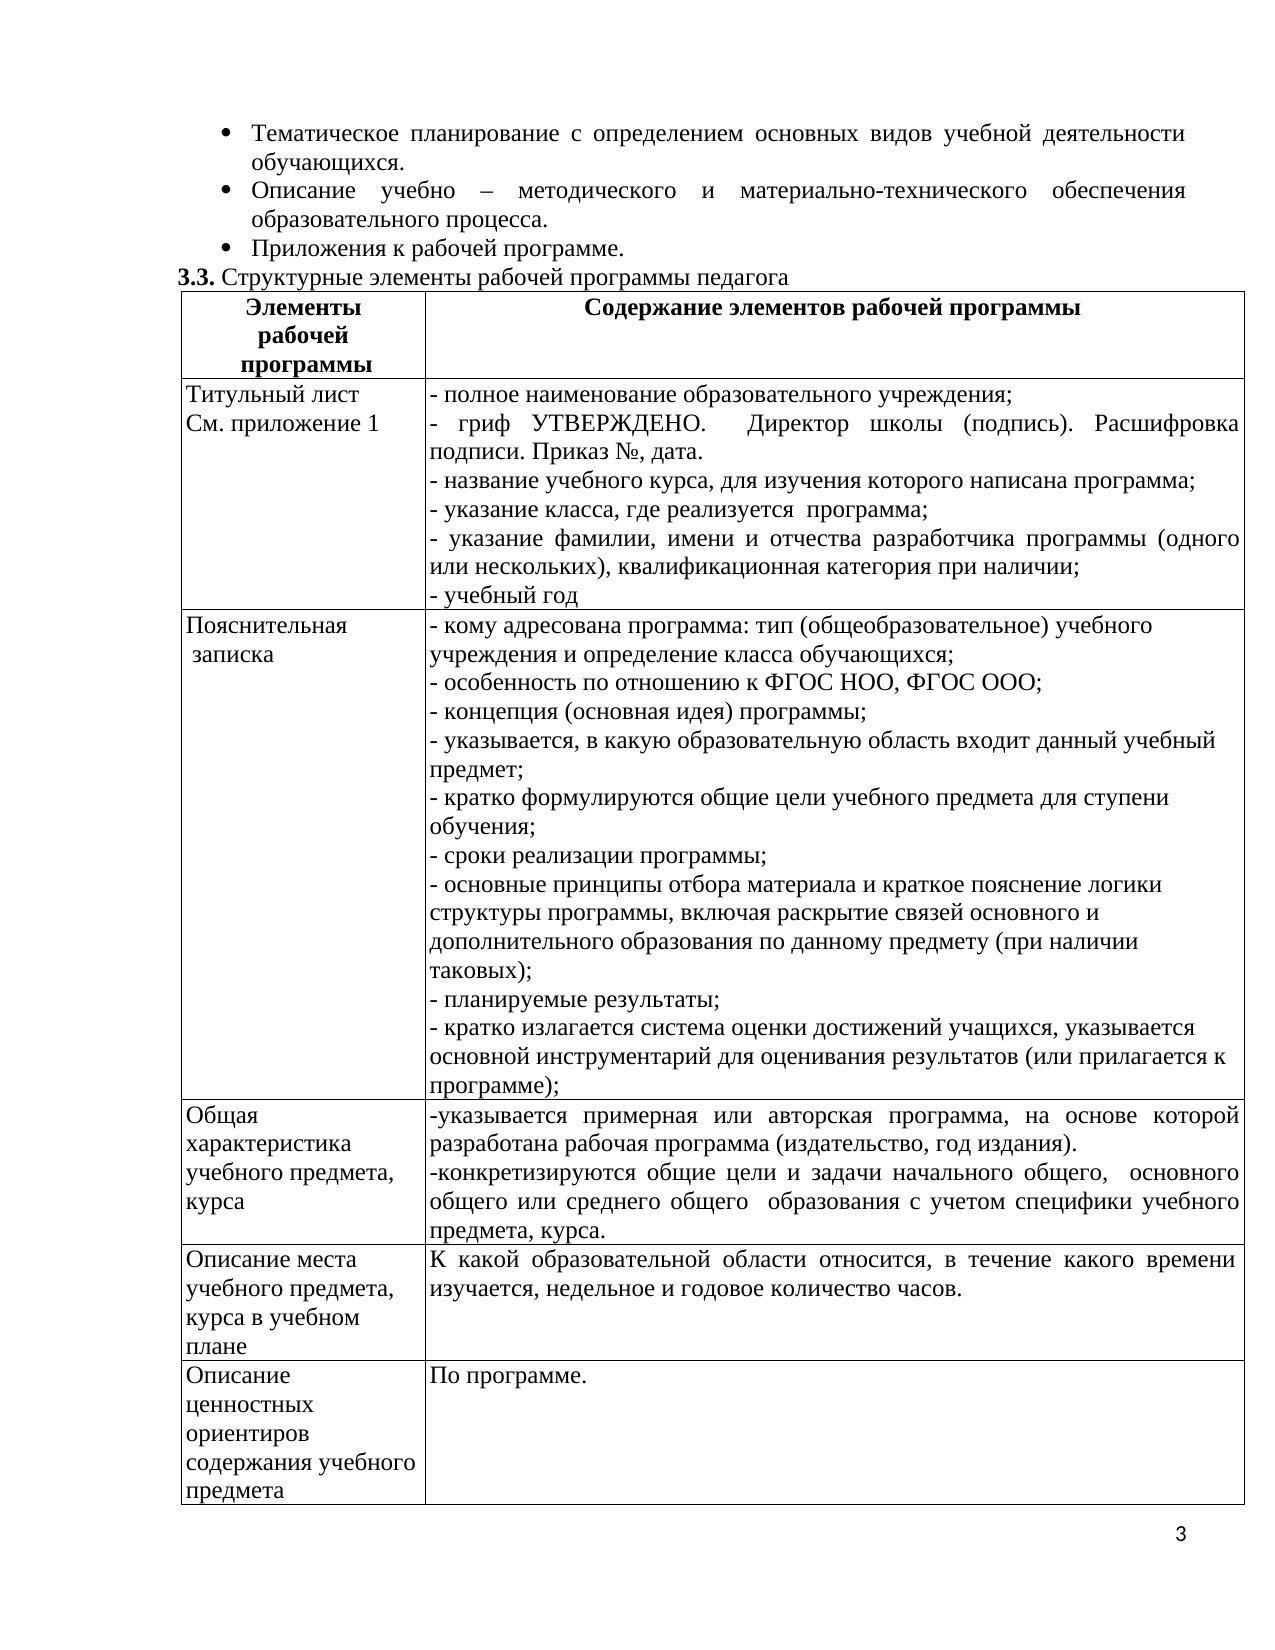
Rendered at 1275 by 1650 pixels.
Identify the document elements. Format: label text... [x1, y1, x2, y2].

table_cell Общая характеристика учебного предмета, курса [182, 1100, 425, 1243]
table_cell Титульный лист См. приложение 1 [182, 379, 425, 609]
table_header Элементы рабочей программы [182, 292, 258, 378]
table_header Элементы рабочей программы [349, 292, 425, 378]
table_cell -указывается примерная или авторская программа, на основе которой разработана рабочая программа (издательство, год издания). -конкретизируются общие цели и задачи начального общего, основного общего или среднего общего образования с учетом специфики учебного предмета, курса. [426, 1100, 1244, 1243]
table_header Содержание элементов рабочей программы [426, 292, 1244, 378]
table_cell Описание ценностных ориентиров содержания учебного предмета [182, 1361, 425, 1504]
text 3.3. Структурные элементы рабочей программы педагога [177, 262, 1186, 291]
list Описание учебно – методического и материально-технического обеспечения образовательного процесса. [222, 176, 1186, 233]
table_cell - полное наименование образовательного учреждения; - гриф УТВЕРЖДЕНО. Директор школы (подпись). Расшифровка подписи. Приказ №, дата. - название учебного курса, для изучения которого написана программа; - указание класса, где реализуется программа; - указание фамилии, имени и отчества разработчика программы (одного или нескольких), квалификационная категория при наличии; - учебный год [426, 379, 1244, 609]
table_cell К какой образовательной области относится, в течение какого времени изучается, недельное и годовое количество часов. [426, 1245, 1244, 1359]
table_cell Описание места учебного предмета, курса в учебном плане [182, 1245, 425, 1359]
table_cell По программе. [426, 1361, 1244, 1504]
table_cell - кому адресована программа: тип (общеобразовательное) учебного учреждения и определение класса обучающихся; - особенность по отношению к ФГОС НОО, ФГОС ООО; - концепция (основная идея) программы; - указывается, в какую образовательную область входит данный учебный предмет; - кратко формулируются общие цели учебного предмета для ступени обучения; - сроки реализации программы; - основные принципы отбора материала и краткое пояснение логики структуры программы, включая раскрытие связей основного и дополнительного образования по данному предмету (при наличии таковых); - планируемые результаты; - кратко излагается система оценки достижений учащихся, указывается основной инструментарий для оценивания результатов (или прилагается к программе); [426, 610, 1244, 1099]
list Приложения к рабочей программе. [222, 233, 1186, 262]
list Тематическое планирование с определением основных видов учебной деятельности обучающихся. [222, 118, 1186, 176]
table_cell Пояснительная записка [182, 610, 425, 1099]
